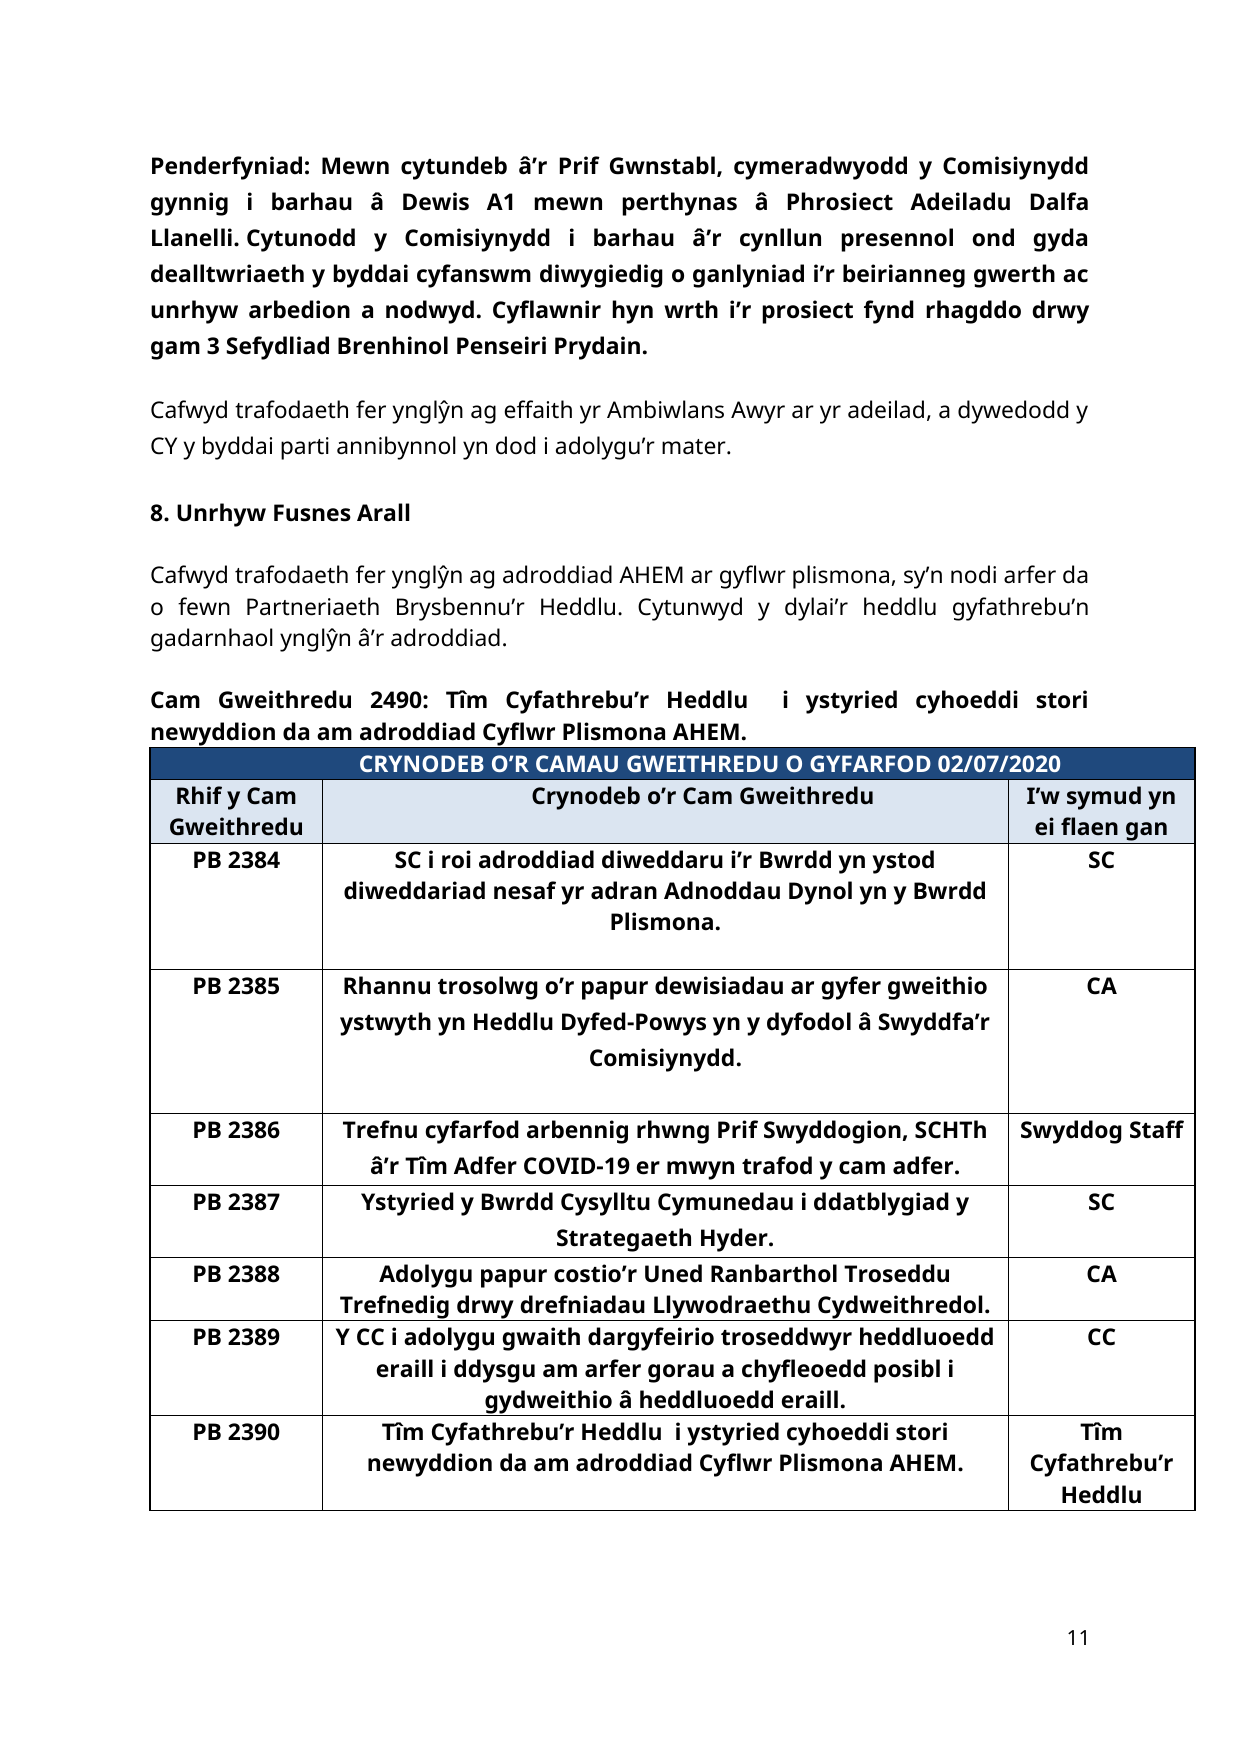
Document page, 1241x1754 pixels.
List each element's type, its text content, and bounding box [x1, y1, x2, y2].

table_cell I’w symud yn ei flaen gan [1009, 780, 1194, 843]
text 8. Unrhyw Fusnes Arall [150, 497, 1090, 528]
table_cell PB 2388 [151, 1258, 322, 1320]
table_cell CA [1009, 970, 1194, 1113]
table_cell Crynodeb o’r Cam Gweithredu [323, 780, 1008, 843]
text Cam Gweithredu 2490: Tîm Cyfathrebu’r Heddlu i ystyried cyhoeddi stori newyddion da am adroddiad Cyflwr Plismona AHEM. [150, 684, 1090, 747]
table_cell SC i roi adroddiad diweddaru i’r Bwrdd yn ystod diweddariad nesaf yr adran Adnoddau Dynol yn y Bwrdd Plismona. [323, 844, 1008, 969]
text Penderfyniad: Mewn cytundeb â’r Prif Gwnstabl, cymeradwyodd y Comisiynydd gynnig i barhau â Dewis A1 mewn perthynas â Phrosiect Adeiladu Dalfa Llanelli. Cytunodd y Comisiynydd i barhau â’r cynllun presennol ond gyda dealltwriaeth y byddai cyfanswm diwygiedig o ganlyniad i’r beirianneg gwerth ac unrhyw arbedion a nodwyd. Cyflawnir hyn wrth i’r prosiect fynd rhagddo drwy gam 3 Sefydliad Brenhinol Penseiri Prydain. [150, 150, 1090, 361]
table_cell SC [1009, 844, 1194, 969]
table_cell PB 2389 [151, 1321, 322, 1415]
table_cell PB 2387 [151, 1186, 322, 1257]
table_cell Ystyried y Bwrdd Cysylltu Cymunedau i ddatblygiad y Strategaeth Hyder. [323, 1186, 1008, 1257]
table_cell PB 2384 [151, 844, 322, 969]
table_cell Tîm Cyfathrebu’r Heddlu i ystyried cyhoeddi stori newyddion da am adroddiad Cyflwr Plismona AHEM. [323, 1416, 1008, 1510]
table_cell Rhannu trosolwg o’r papur dewisiadau ar gyfer gweithio ystwyth yn Heddlu Dyfed-Powys yn y dyfodol â Swyddfa’r Comisiynydd. [323, 970, 1008, 1113]
table_cell CA [1009, 1258, 1194, 1320]
table_cell CC [1009, 1321, 1194, 1415]
table_cell PB 2390 [151, 1416, 322, 1510]
table_cell PB 2385 [151, 970, 322, 1113]
table_cell Y CC i adolygu gwaith dargyfeirio troseddwyr heddluoedd eraill i ddysgu am arfer gorau a chyfleoedd posibl i gydweithio â heddluoedd eraill. [323, 1321, 1008, 1415]
table_cell Tîm Cyfathrebu’r Heddlu [1009, 1416, 1194, 1510]
table_cell Swyddog Staff [1009, 1114, 1194, 1185]
table_cell Trefnu cyfarfod arbennig rhwng Prif Swyddogion, SCHTh â’r Tîm Adfer COVID-19 er mwyn trafod y cam adfer. [323, 1114, 1008, 1185]
table_cell Rhif y Cam Gweithredu [151, 780, 322, 843]
table_cell SC [1009, 1186, 1194, 1257]
text Cafwyd trafodaeth fer ynglŷn ag effaith yr Ambiwlans Awyr ar yr adeilad, a dywedodd y CY y byddai parti annibynnol yn dod i adolygu’r mater. [150, 394, 1090, 461]
table_cell PB 2386 [151, 1114, 322, 1185]
table_header CRYNODEB O’R CAMAU GWEITHREDU O GYFARFOD 02/07/2020 [151, 748, 1194, 779]
table_cell Adolygu papur costio’r Uned Ranbarthol Troseddu Trefnedig drwy drefniadau Llywodraethu Cydweithredol. [323, 1258, 1008, 1320]
text Cafwyd trafodaeth fer ynglŷn ag adroddiad AHEM ar gyflwr plismona, sy’n nodi arfer da o fewn Partneriaeth Brysbennu’r Heddlu. Cytunwyd y dylai’r heddlu gyfathrebu’n gadarnhaol ynglŷn â’r adroddiad. [150, 559, 1090, 653]
